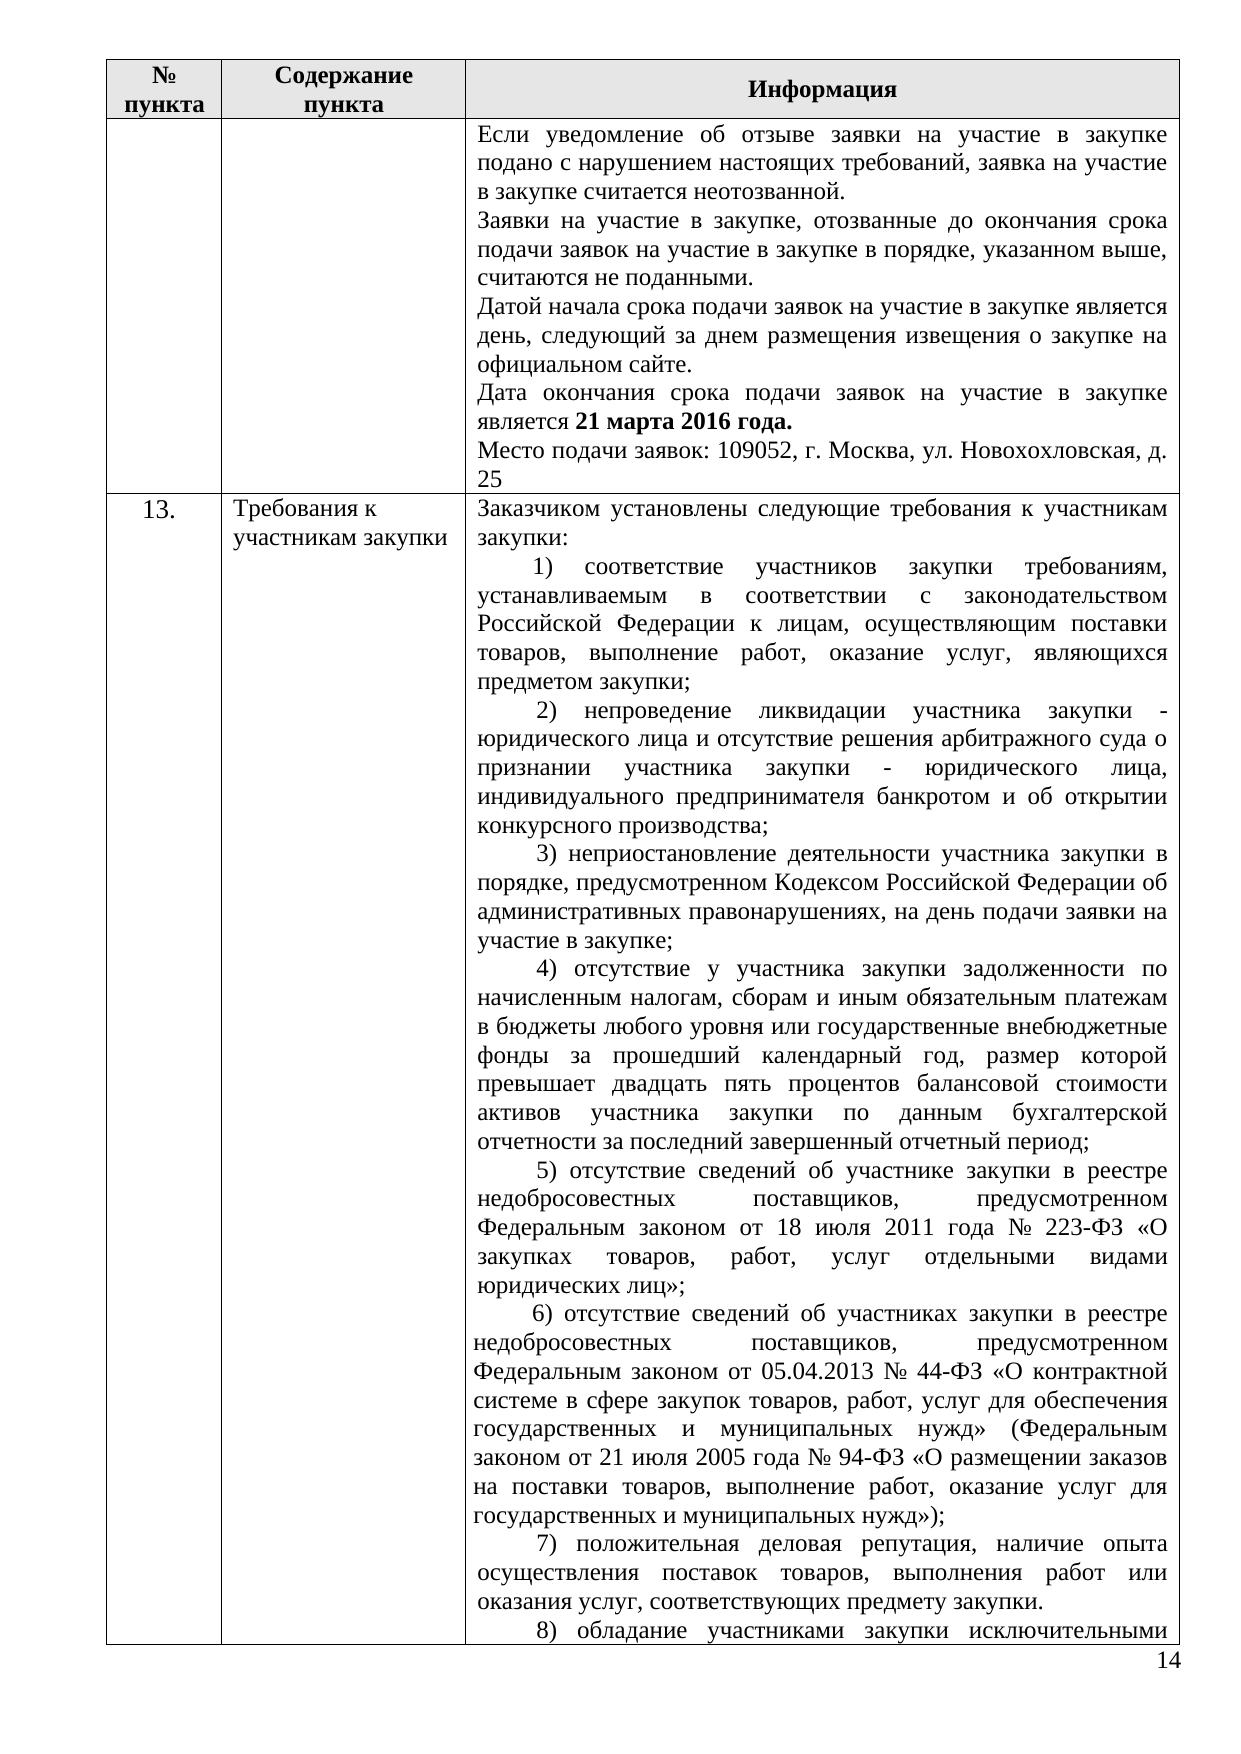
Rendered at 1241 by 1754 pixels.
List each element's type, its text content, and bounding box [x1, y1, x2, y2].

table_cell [466, 494, 1179, 1643]
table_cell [466, 119, 1179, 492]
table_header № пункта [107, 60, 221, 118]
table_header Информация [466, 60, 1179, 118]
table_cell [107, 119, 221, 492]
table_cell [222, 494, 465, 1643]
table_cell [107, 494, 221, 1643]
table_header Содержание пункта [222, 60, 465, 118]
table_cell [222, 119, 465, 492]
